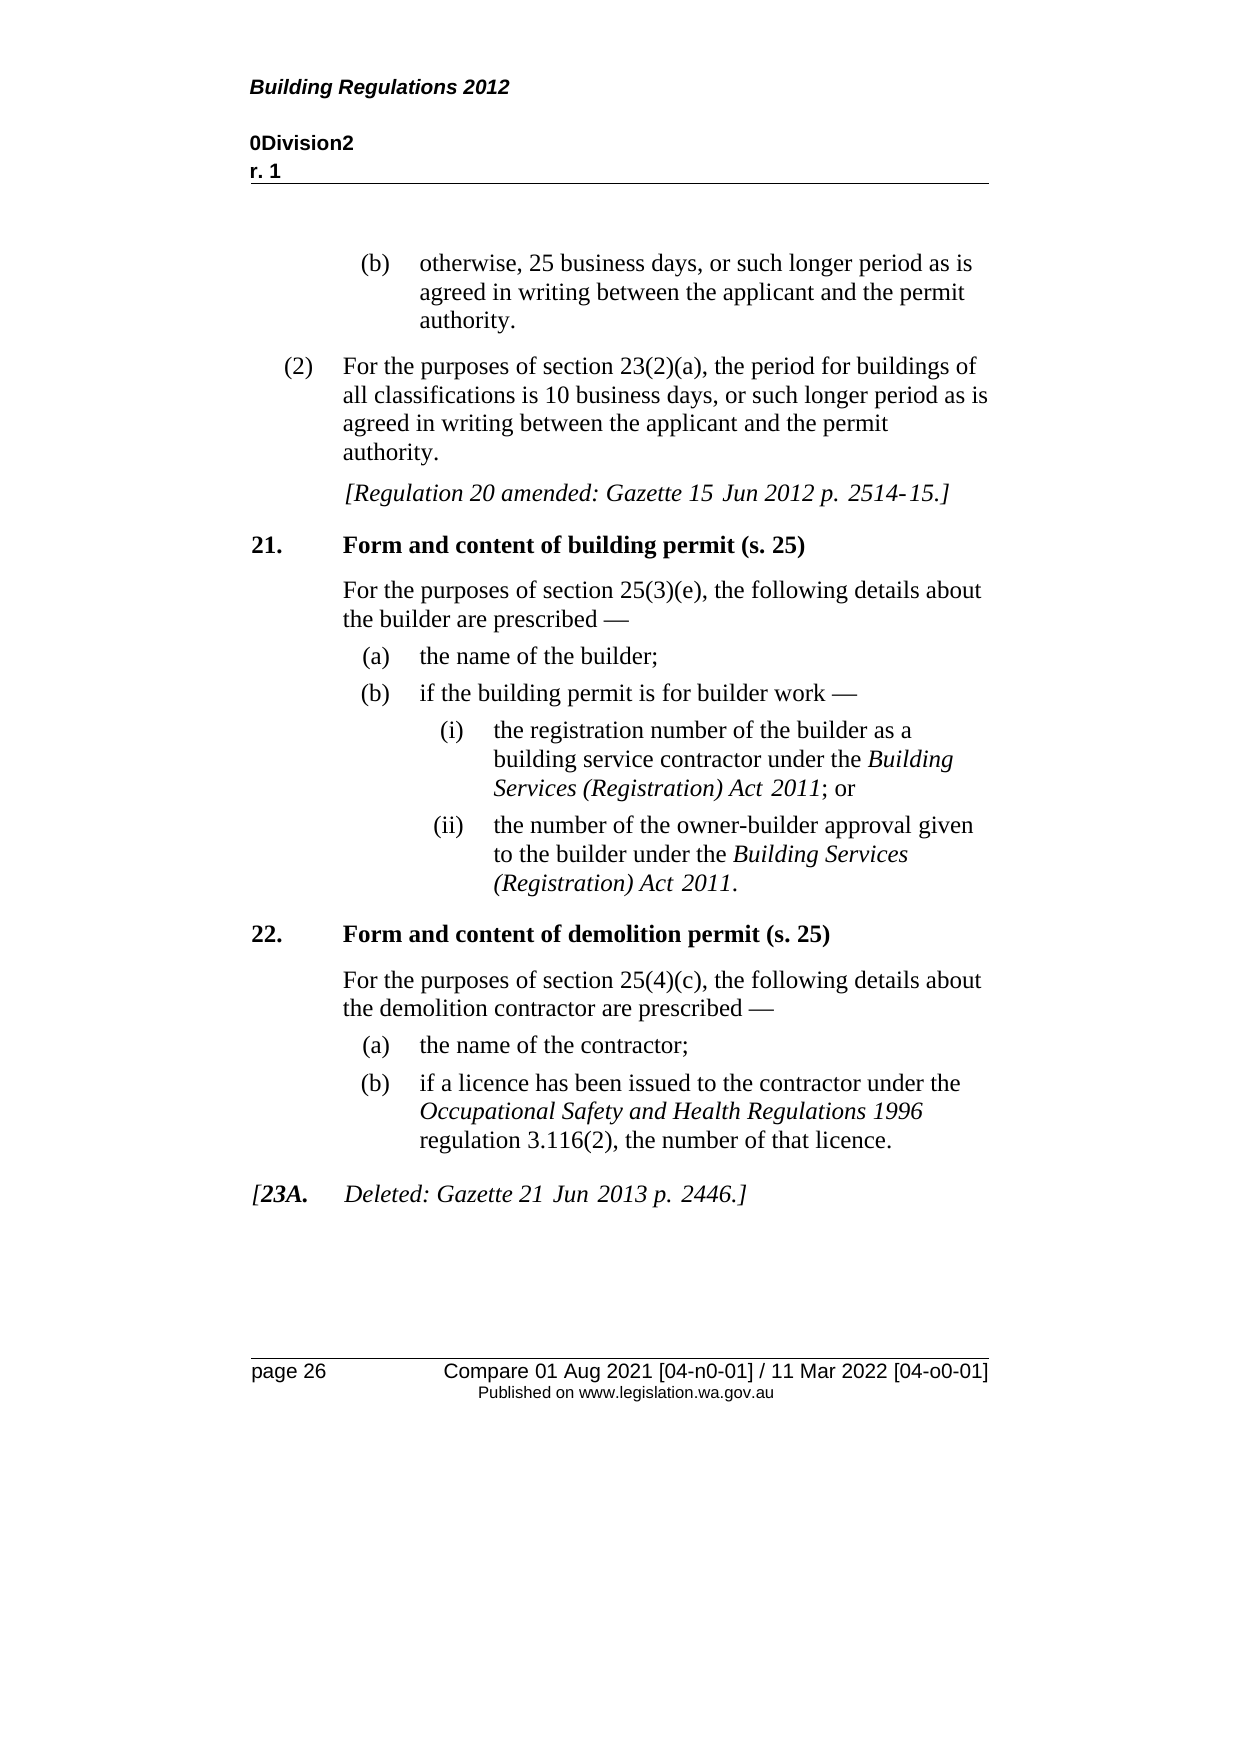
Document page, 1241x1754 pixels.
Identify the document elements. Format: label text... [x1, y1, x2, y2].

text [23A. Deleted: Gazette 21 Jun 2013 p. 2446.] [251, 1179, 989, 1208]
subtitle 21. Form and content of building permit (s. 25) [251, 530, 989, 559]
text For the purposes of section 25(3)(e), the following details about the builder are prescribed — [251, 576, 989, 633]
text (a) the name of the contractor; [251, 1031, 989, 1059]
text [Regulation 20 amended: Gazette 15 Jun 2012 p. 2514-15.] [251, 478, 989, 507]
text (2) For the purposes of section 23(2)(a), the period for buildings of all classifications is 10 business days, or such longer period as is agreed in writing between the applicant and the permit authority. [251, 351, 989, 466]
text (i) the registration number of the builder as a building service contractor under the Building Services (Registration) Act 2011; or [251, 716, 989, 802]
text (b) if the building permit is for builder work — [251, 678, 989, 707]
text (b) if a licence has been issued to the contractor under the Occupational Safety and Health Regulations 1996 regulation 3.116(2), the number of that licence. [251, 1068, 989, 1154]
text (ii) the number of the owner-builder approval given to the builder under the Building Services (Registration) Act 2011. [251, 810, 989, 896]
text For the purposes of section 25(4)(c), the following details about the demolition contractor are prescribed — [251, 965, 989, 1022]
subtitle 22. Form and content of demolition permit (s. 25) [251, 919, 989, 948]
text (b) otherwise, 25 business days, or such longer period as is agreed in writing between the applicant and the permit authority. [251, 248, 989, 334]
text (a) the name of the builder; [251, 641, 989, 670]
